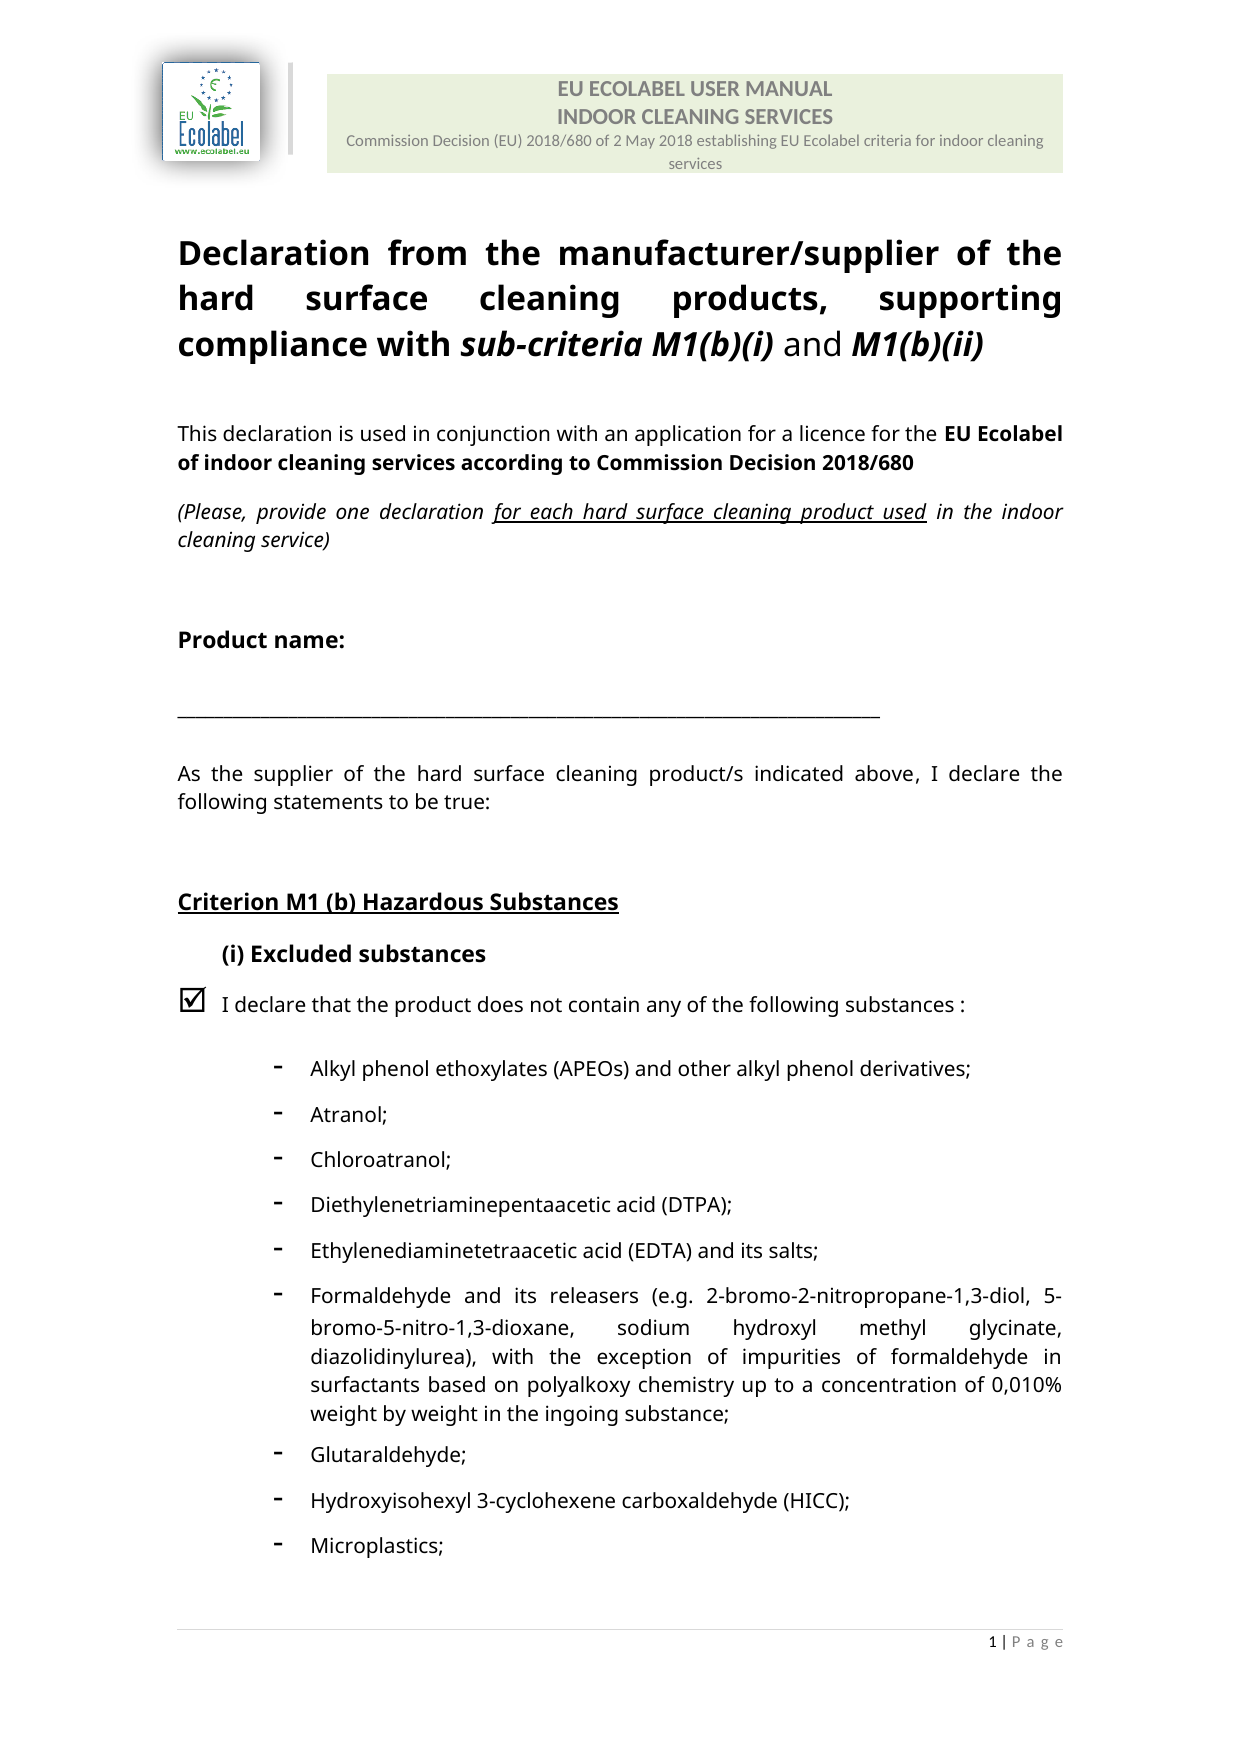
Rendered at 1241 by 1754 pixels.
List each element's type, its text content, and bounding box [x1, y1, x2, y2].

list Ethylenediaminetetraacetic acid (EDTA) and its salts; [273, 1223, 1063, 1268]
list Hydroxyisohexyl 3-cyclohexene carboxaldehyde (HICC); [273, 1473, 1063, 1518]
text Product name: [177, 624, 1063, 655]
text (Please, provide one declaration for each hard surface cleaning product used in the indoor cleaning service) [177, 497, 1063, 554]
text As the supplier of the hard surface cleaning product/s indicated above, I declare the following statements to be true: [177, 759, 1063, 816]
text Criterion M1 (b) Hazardous Substances [177, 886, 1063, 917]
list Microplastics; [273, 1518, 1063, 1563]
picture [162, 62, 260, 161]
list Diethylenetriaminepentaacetic acid (DTPA); [273, 1177, 1063, 1223]
list Chloroatranol; [273, 1132, 1063, 1177]
list Alkyl phenol ethoxylates (APEOs) and other alkyl phenol derivatives; [273, 1041, 1063, 1086]
text ____________________________________________________________________________ [177, 693, 1063, 721]
list Atranol; [273, 1086, 1063, 1132]
list Formaldehyde and its releasers (e.g. 2-bromo-2-nitropropane-1,3-diol, 5-bromo-5-nitro-1,3-dioxane, sodium hydroxyl methyl glycinate, diazolidinylurea), with the exception of impurities of formaldehyde in surfactants based on polyalkoxy chemistry up to a concentration of 0,010% weight by weight in the ingoing substance; [273, 1268, 1063, 1427]
subtitle Declaration from the manufacturer/supplier of the hard surface cleaning products, supporting compliance with sub-criteria M1(b)(i) and M1(b)(ii) [177, 229, 1063, 366]
text This declaration is used in conjunction with an application for a licence for the EU Ecolabel of indoor cleaning services according to Commission Decision 2018/680 [177, 419, 1063, 476]
list Glutaraldehyde; [273, 1427, 1063, 1473]
text (i) Excluded substances [222, 938, 1063, 969]
list I declare that the product does not contain any of the following substances : [177, 990, 1063, 1020]
